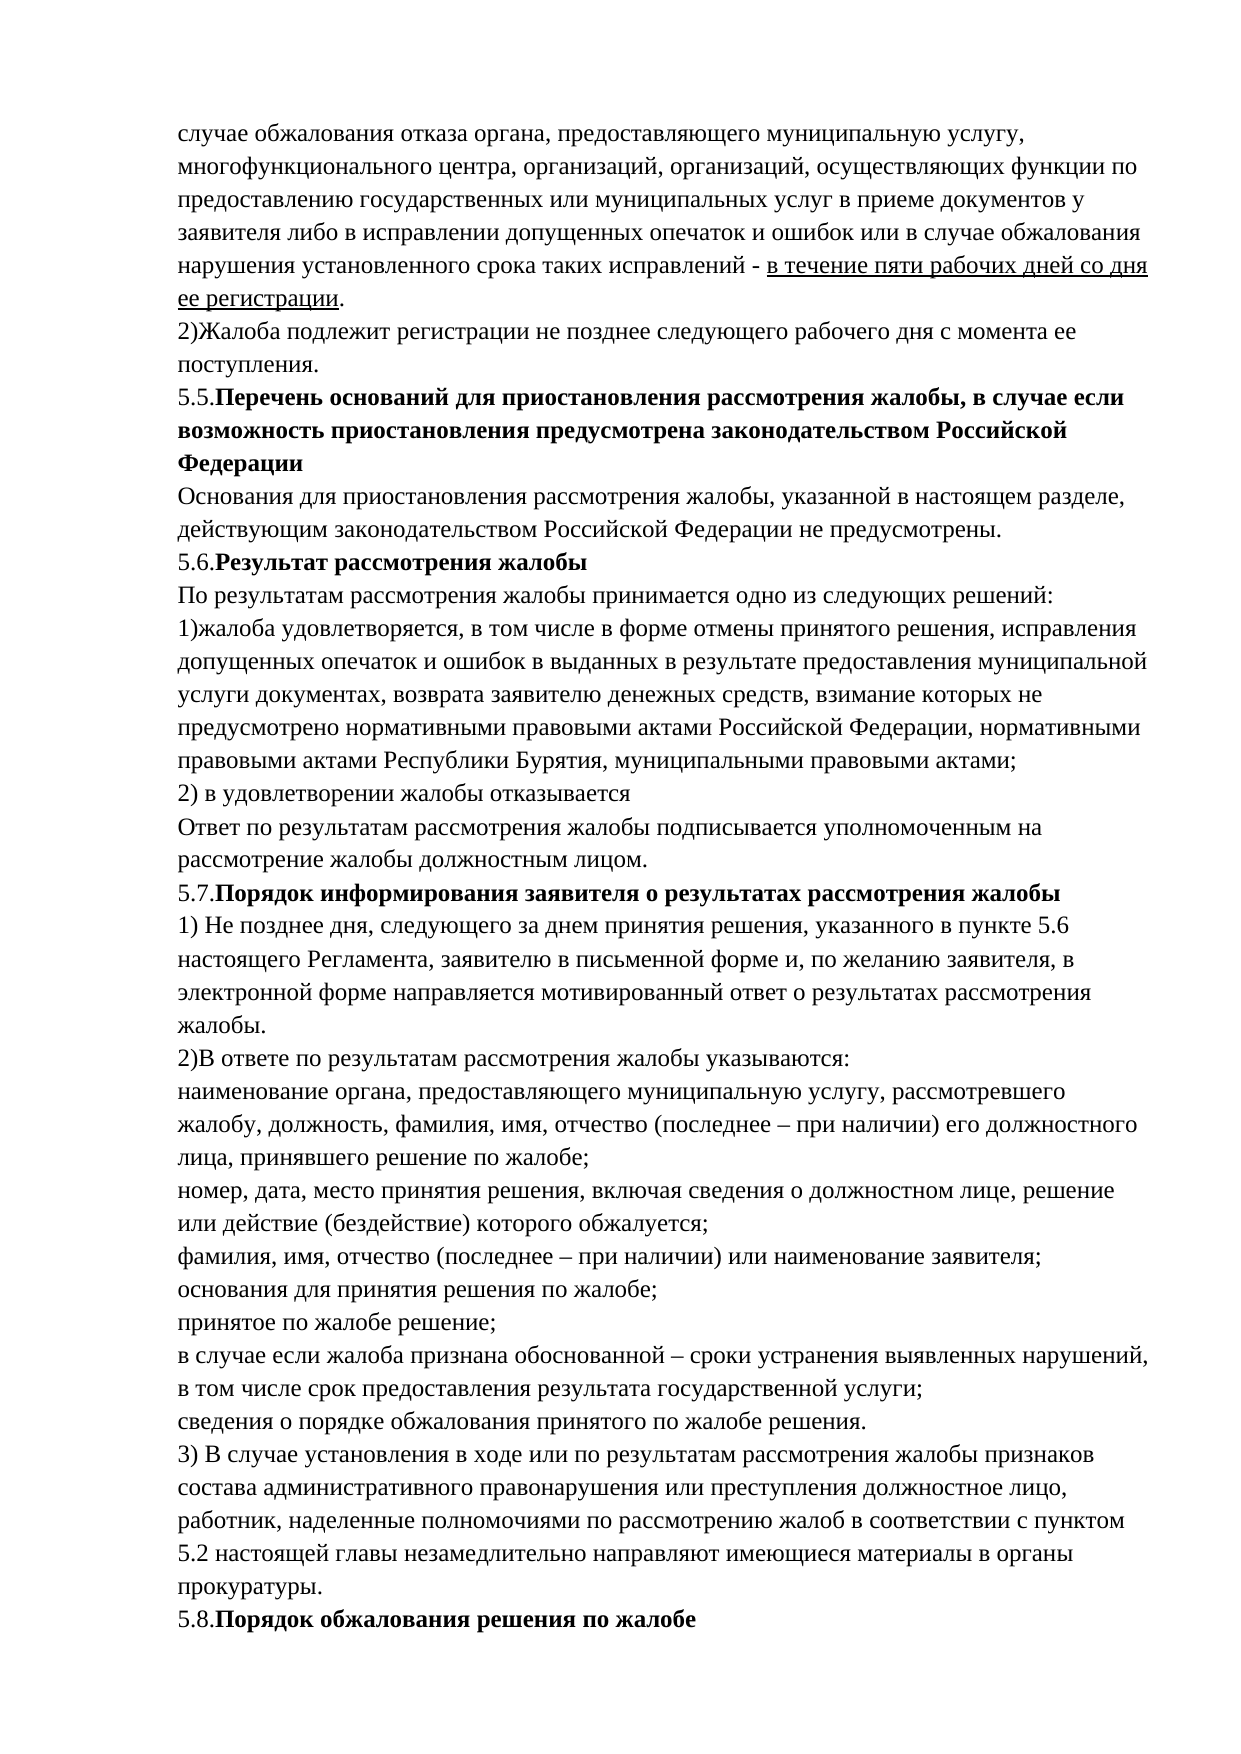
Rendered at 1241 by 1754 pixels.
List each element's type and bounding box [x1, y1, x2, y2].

text [177, 118, 1152, 1633]
